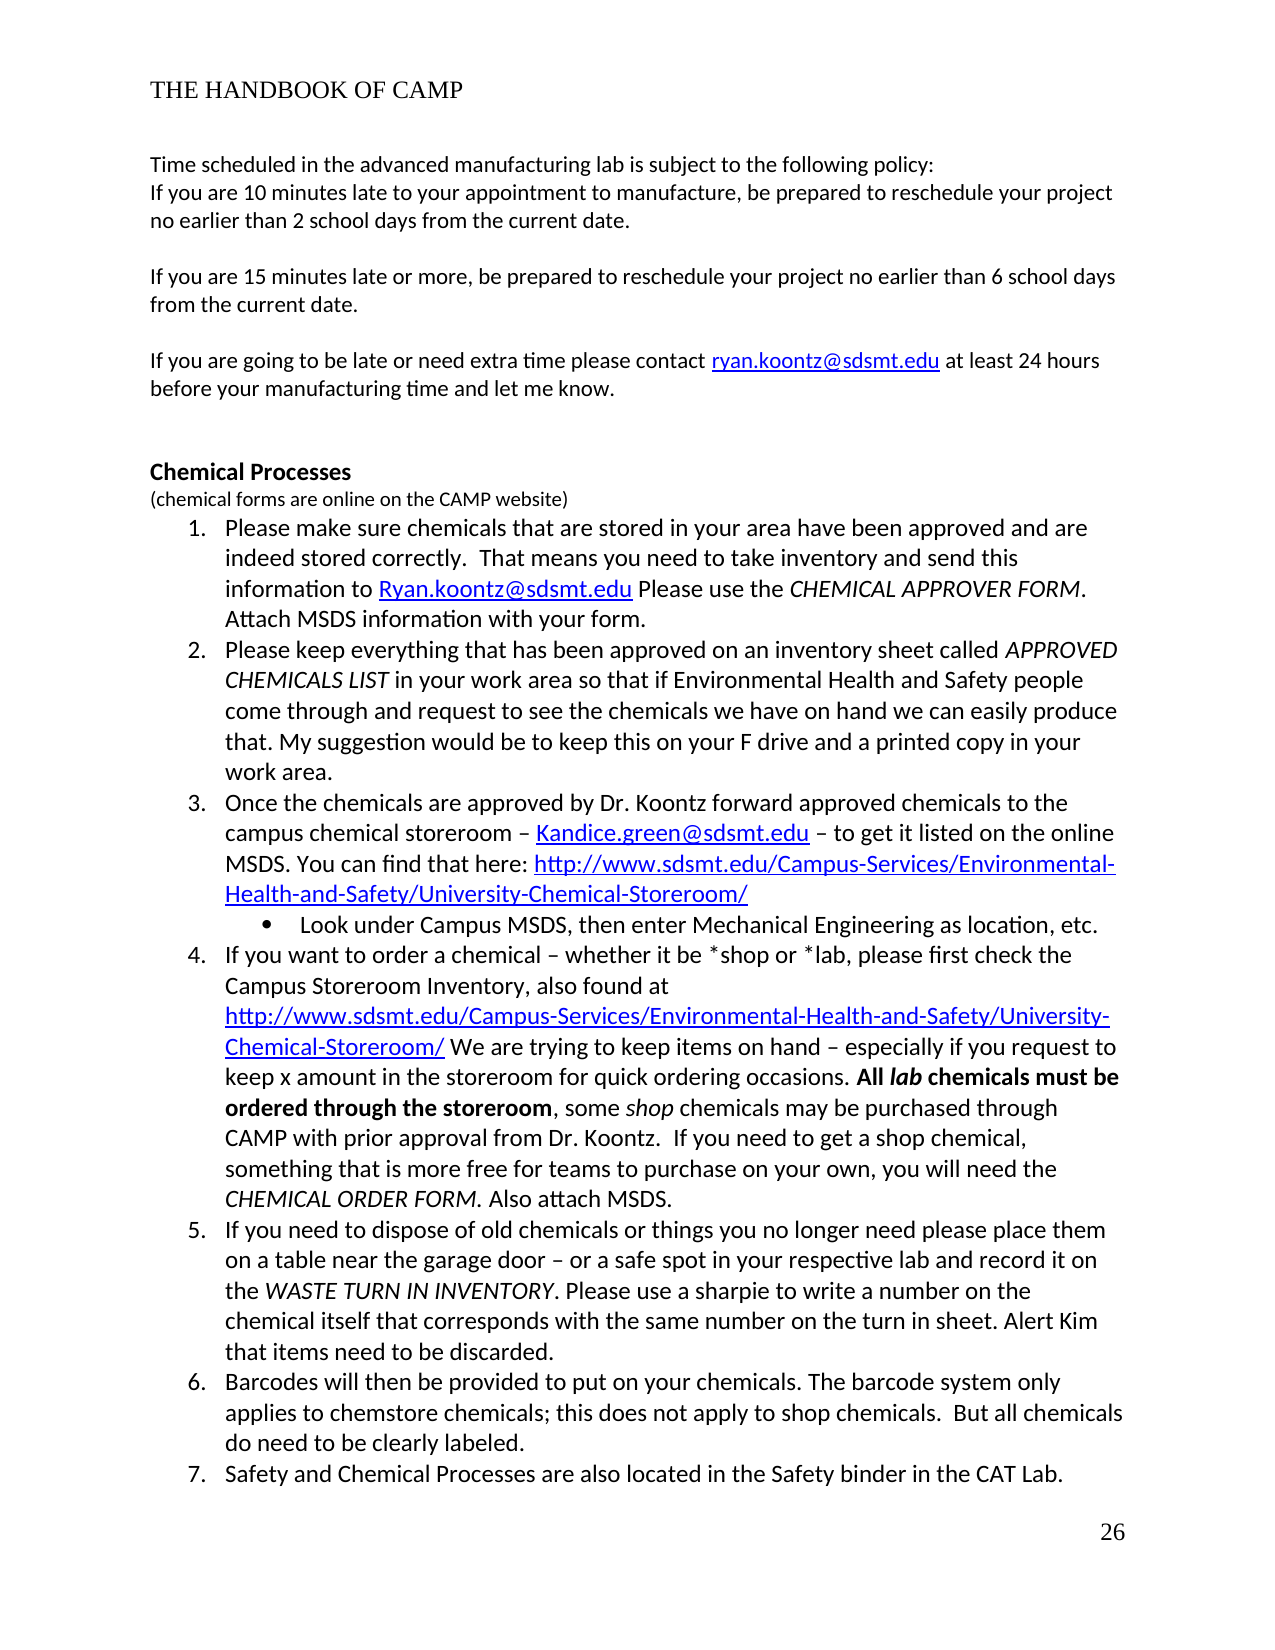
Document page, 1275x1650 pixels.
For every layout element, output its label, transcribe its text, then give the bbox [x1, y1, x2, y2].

text If you are 15 minutes late or more, be prepared to reschedule your project no earlier than 6 school days from the current date. [150, 262, 1125, 318]
text Chemical Processes [150, 456, 1125, 487]
list Look under Campus MSDS, then enter Mechanical Engineering as location, etc. [262, 909, 1125, 939]
list Once the chemicals are approved by Dr. Koontz forward approved chemicals to the campus chemical storeroom – Kandice.green@sdsmt.edu – to get it listed on the online MSDS. You can find that here: http://www.sdsmt.edu/Campus-Services/Environmental-Health-and-Safety/University-Chemical-Storeroom/ [187, 787, 1125, 909]
text If you are 10 minutes late to your appointment to manufacture, be prepared to reschedule your project no earlier than 2 school days from the current date. [150, 178, 1125, 234]
text If you are going to be late or need extra time please contact ryan.koontz@sdsmt.edu at least 24 hours before your manufacturing time and let me know. [150, 346, 1125, 402]
list Safety and Chemical Processes are also located in the Safety binder in the CAT Lab. [187, 1458, 1125, 1489]
list If you need to dispose of old chemicals or things you no longer need please place them on a table near the garage door – or a safe spot in your respective lab and record it on the WASTE TURN IN INVENTORY. Please use a sharpie to write a number on the chemical itself that corresponds with the same number on the turn in sheet. Alert Kim that items need to be discarded. [187, 1214, 1125, 1367]
list Barcodes will then be provided to put on your chemicals. The barcode system only applies to chemstore chemicals; this does not apply to shop chemicals. But all chemicals do need to be clearly labeled. [187, 1367, 1125, 1458]
list Please keep everything that has been approved on an inventory sheet called APPROVED CHEMICALS LIST in your work area so that if Environmental Health and Safety people come through and request to see the chemicals we have on hand we can easily produce that. My suggestion would be to keep this on your F drive and a printed copy in your work area. [187, 634, 1125, 787]
list If you want to order a chemical – whether it be *shop or *lab, please first check the Campus Storeroom Inventory, also found at http://www.sdsmt.edu/Campus-Services/Environmental-Health-and-Safety/University-Chemical-Storeroom/ We are trying to keep items on hand – especially if you request to keep x amount in the storeroom for quick ordering occasions. All lab chemicals must be ordered through the storeroom, some shop chemicals may be purchased through CAMP with prior approval from Dr. Koontz. If you need to get a shop chemical, something that is more free for teams to purchase on your own, you will need the CHEMICAL ORDER FORM. Also attach MSDS. [187, 939, 1125, 1214]
text (chemical forms are online on the CAMP website) [150, 487, 1125, 512]
text Time scheduled in the advanced manufacturing lab is subject to the following policy: [150, 150, 1125, 178]
list Please make sure chemicals that are stored in your area have been approved and are indeed stored correctly. That means you need to take inventory and send this information to Ryan.koontz@sdsmt.edu Please use the CHEMICAL APPROVER FORM. Attach MSDS information with your form. [187, 512, 1125, 634]
